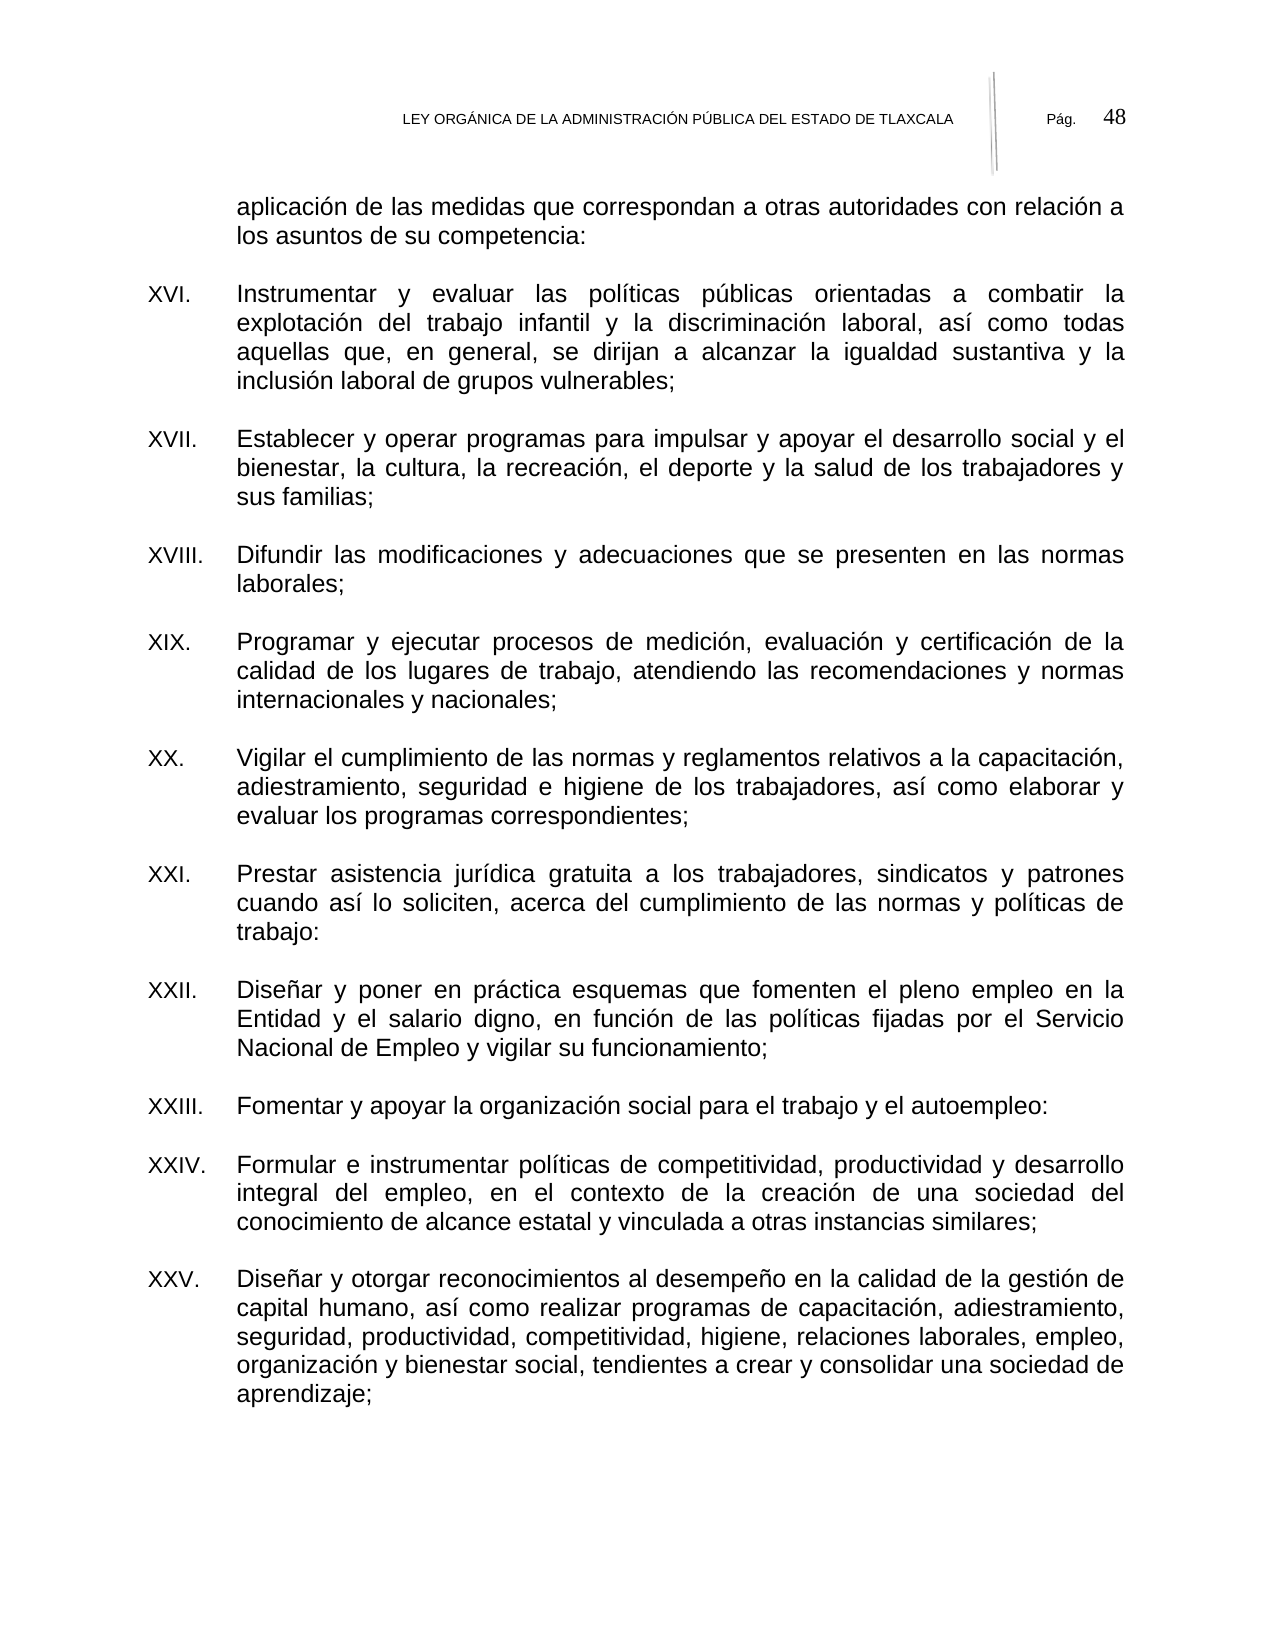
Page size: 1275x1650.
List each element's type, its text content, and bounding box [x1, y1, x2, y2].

list Prestar asistencia jurídica gratuita a los trabajadores, sindicatos y patrones cuando así lo soliciten, acerca del cumplimiento de las normas y políticas de trabajo: [148, 859, 1126, 945]
list Establecer y operar programas para impulsar y apoyar el desarrollo social y el bienestar, la cultura, la recreación, el deporte y la salud de los trabajadores y sus familias; [148, 424, 1126, 510]
list Formular e instrumentar políticas de competitividad, productividad y desarrollo integral del empleo, en el contexto de la creación de una sociedad del conocimiento de alcance estatal y vinculada a otras instancias similares; [148, 1149, 1126, 1236]
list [148, 192, 1126, 249]
list Programar y ejecutar procesos de medición, evaluación y certificación de la calidad de los lugares de trabajo, atendiendo las recomendaciones y normas internacionales y nacionales; [148, 627, 1126, 713]
list Fomentar y apoyar la organización social para el trabajo y el autoempleo: [148, 1091, 1126, 1120]
list Difundir las modificaciones y adecuaciones que se presenten en las normas laborales; [148, 540, 1126, 597]
list Diseñar y otorgar reconocimientos al desempeño en la calidad de la gestión de capital humano, así como realizar programas de capacitación, adiestramiento, seguridad, productividad, competitividad, higiene, relaciones laborales, empleo, organización y bienestar social, tendientes a crear y consolidar una sociedad de aprendizaje; [148, 1264, 1126, 1408]
list Vigilar el cumplimiento de las normas y reglamentos relativos a la capacitación, adiestramiento, seguridad e higiene de los trabajadores, así como elaborar y evaluar los programas correspondientes; [148, 743, 1126, 829]
list Diseñar y poner en práctica esquemas que fomenten el pleno empleo en la Entidad y el salario digno, en función de las políticas fijadas por el Servicio Nacional de Empleo y vigilar su funcionamiento; [148, 975, 1126, 1061]
list Instrumentar y evaluar las políticas públicas orientadas a combatir la explotación del trabajo infantil y la discriminación laboral, así como todas aquellas que, en general, se dirijan a alcanzar la igualdad sustantiva y la inclusión laboral de grupos vulnerables; [148, 279, 1126, 394]
